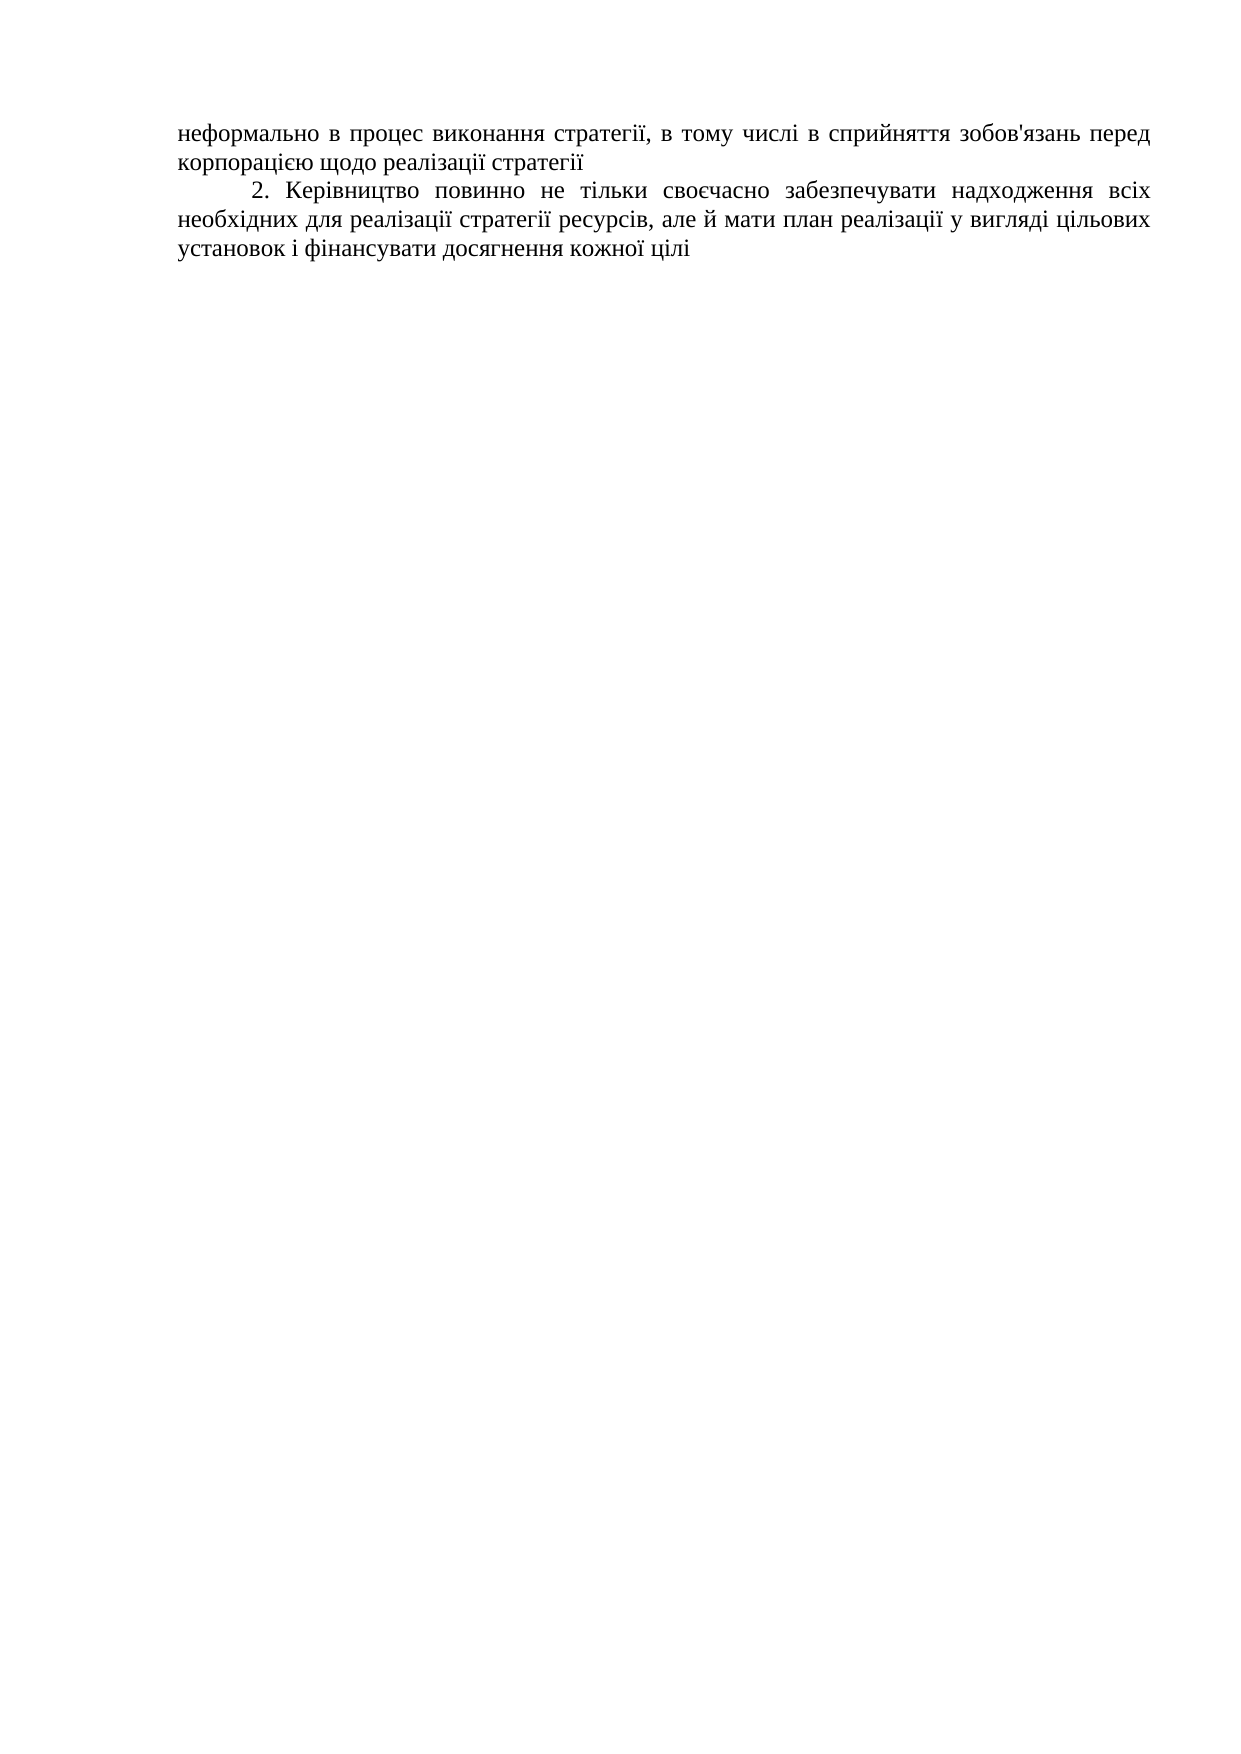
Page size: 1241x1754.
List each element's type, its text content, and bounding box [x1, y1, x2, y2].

text 2. Керівництво повинно не тільки своєчасно забезпечувати надходження всіх необхідних для реалізації стратегії ресурсів, але й мати план реалізації у вигляді цільових установок і фінансувати досягнення кожної цілі [177, 176, 1152, 262]
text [177, 118, 1152, 176]
